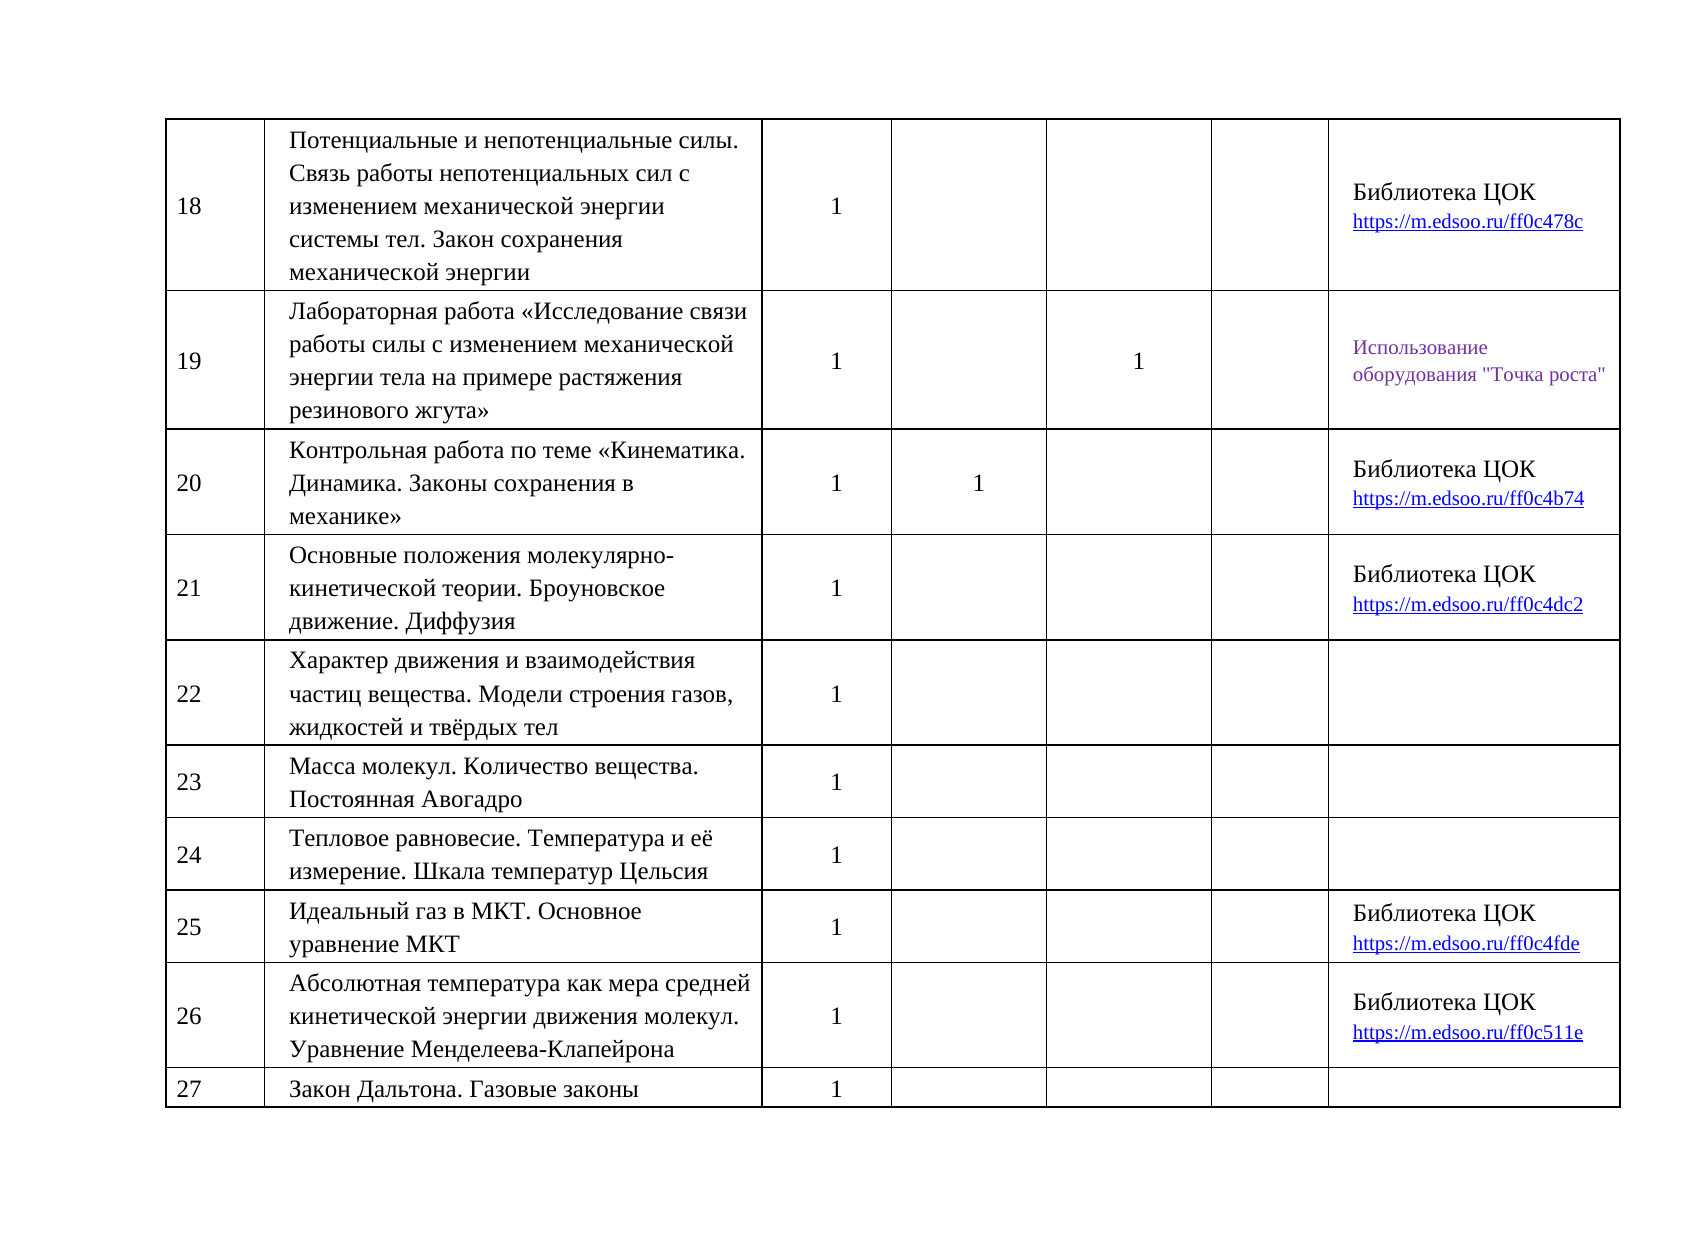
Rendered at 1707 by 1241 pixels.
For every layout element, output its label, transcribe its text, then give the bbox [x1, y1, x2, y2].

table_cell 1 [763, 641, 891, 744]
table_cell Идеальный газ в МКТ. Основное уравнение МКТ [265, 891, 761, 961]
table_cell 1 [763, 430, 891, 533]
table_cell Контрольная работа по теме «Кинематика. Динамика. Законы сохранения в механике» [265, 430, 761, 533]
table_cell [1212, 641, 1328, 744]
table_cell [1212, 1068, 1328, 1106]
table_cell 21 [167, 535, 264, 639]
table_cell Характер движения и взаимодействия частиц вещества. Модели строения газов, жидкостей и твёрдых тел [265, 641, 761, 744]
table_cell [1047, 535, 1211, 639]
table_cell [1212, 963, 1328, 1067]
table_cell [1047, 963, 1211, 1067]
table_cell Библиотека ЦОК https://m.edsoo.ru/ff0c511e [1329, 963, 1619, 1067]
table_cell Библиотека ЦОК https://m.edsoo.ru/ff0c478c [1329, 120, 1619, 289]
table_cell Библиотека ЦОК https://m.edsoo.ru/ff0c4dc2 [1329, 535, 1619, 639]
table_cell 1 [763, 746, 891, 817]
table_cell [1212, 818, 1328, 889]
table_cell Закон Дальтона. Газовые законы [265, 1068, 761, 1106]
table_cell [1047, 746, 1211, 817]
table_cell [1047, 818, 1211, 889]
table_cell [1212, 891, 1328, 961]
table_cell Абсолютная температура как мера средней кинетической энергии движения молекул. Уравнение Менделеева-Клапейрона [265, 963, 761, 1067]
table_cell 1 [763, 891, 891, 961]
table_cell Потенциальные и непотенциальные силы. Связь работы непотенциальных сил с изменением механической энергии системы тел. Закон сохранения механической энергии [265, 120, 761, 289]
table_cell [1329, 818, 1619, 889]
table_cell 23 [167, 746, 264, 817]
table_cell 24 [167, 818, 264, 889]
table_cell [892, 535, 1046, 639]
table_cell 1 [892, 430, 1046, 533]
table_cell Использование оборудования "Точка роста" [1329, 291, 1619, 428]
table_cell 1 [763, 963, 891, 1067]
table_cell [892, 641, 1046, 744]
table_cell [1047, 641, 1211, 744]
table_cell 22 [167, 641, 264, 744]
table_cell [1047, 1068, 1211, 1106]
table_cell 1 [763, 1068, 891, 1106]
table_cell [1212, 291, 1328, 428]
table_cell Библиотека ЦОК https://m.edsoo.ru/ff0c4fde [1329, 891, 1619, 961]
table_cell 19 [167, 291, 264, 428]
table_cell [892, 891, 1046, 961]
table_cell [1212, 120, 1328, 289]
table_cell [1329, 1068, 1619, 1106]
table_cell 25 [167, 891, 264, 961]
table_cell [1329, 641, 1619, 744]
table_cell [1047, 891, 1211, 961]
table_cell 18 [167, 120, 264, 289]
table_cell [892, 746, 1046, 817]
table_cell Тепловое равновесие. Температура и её измерение. Шкала температур Цельсия [265, 818, 761, 889]
table_cell Основные положения молекулярно-кинетической теории. Броуновское движение. Диффузия [265, 535, 761, 639]
table_cell [1329, 746, 1619, 817]
table_cell 1 [1047, 291, 1211, 428]
table_cell [892, 1068, 1046, 1106]
table_cell [1212, 535, 1328, 639]
table_cell 27 [167, 1068, 264, 1106]
table_cell 1 [763, 535, 891, 639]
table_cell 1 [763, 120, 891, 289]
table_cell Лабораторная работа «Исследование связи работы силы с изменением механической энергии тела на примере растяжения резинового жгута» [265, 291, 761, 428]
table_cell 26 [167, 963, 264, 1067]
table_cell [892, 963, 1046, 1067]
table_cell [1047, 120, 1211, 289]
table_cell [1212, 430, 1328, 533]
table_cell 1 [763, 291, 891, 428]
table_cell Масса молекул. Количество вещества. Постоянная Авогадро [265, 746, 761, 817]
table_cell [1047, 430, 1211, 533]
table_cell [1212, 746, 1328, 817]
table_cell Библиотека ЦОК https://m.edsoo.ru/ff0c4b74 [1329, 430, 1619, 533]
table_cell 1 [763, 818, 891, 889]
table_cell [892, 120, 1046, 289]
table_cell 20 [167, 430, 264, 533]
table_cell [892, 291, 1046, 428]
table_cell [892, 818, 1046, 889]
